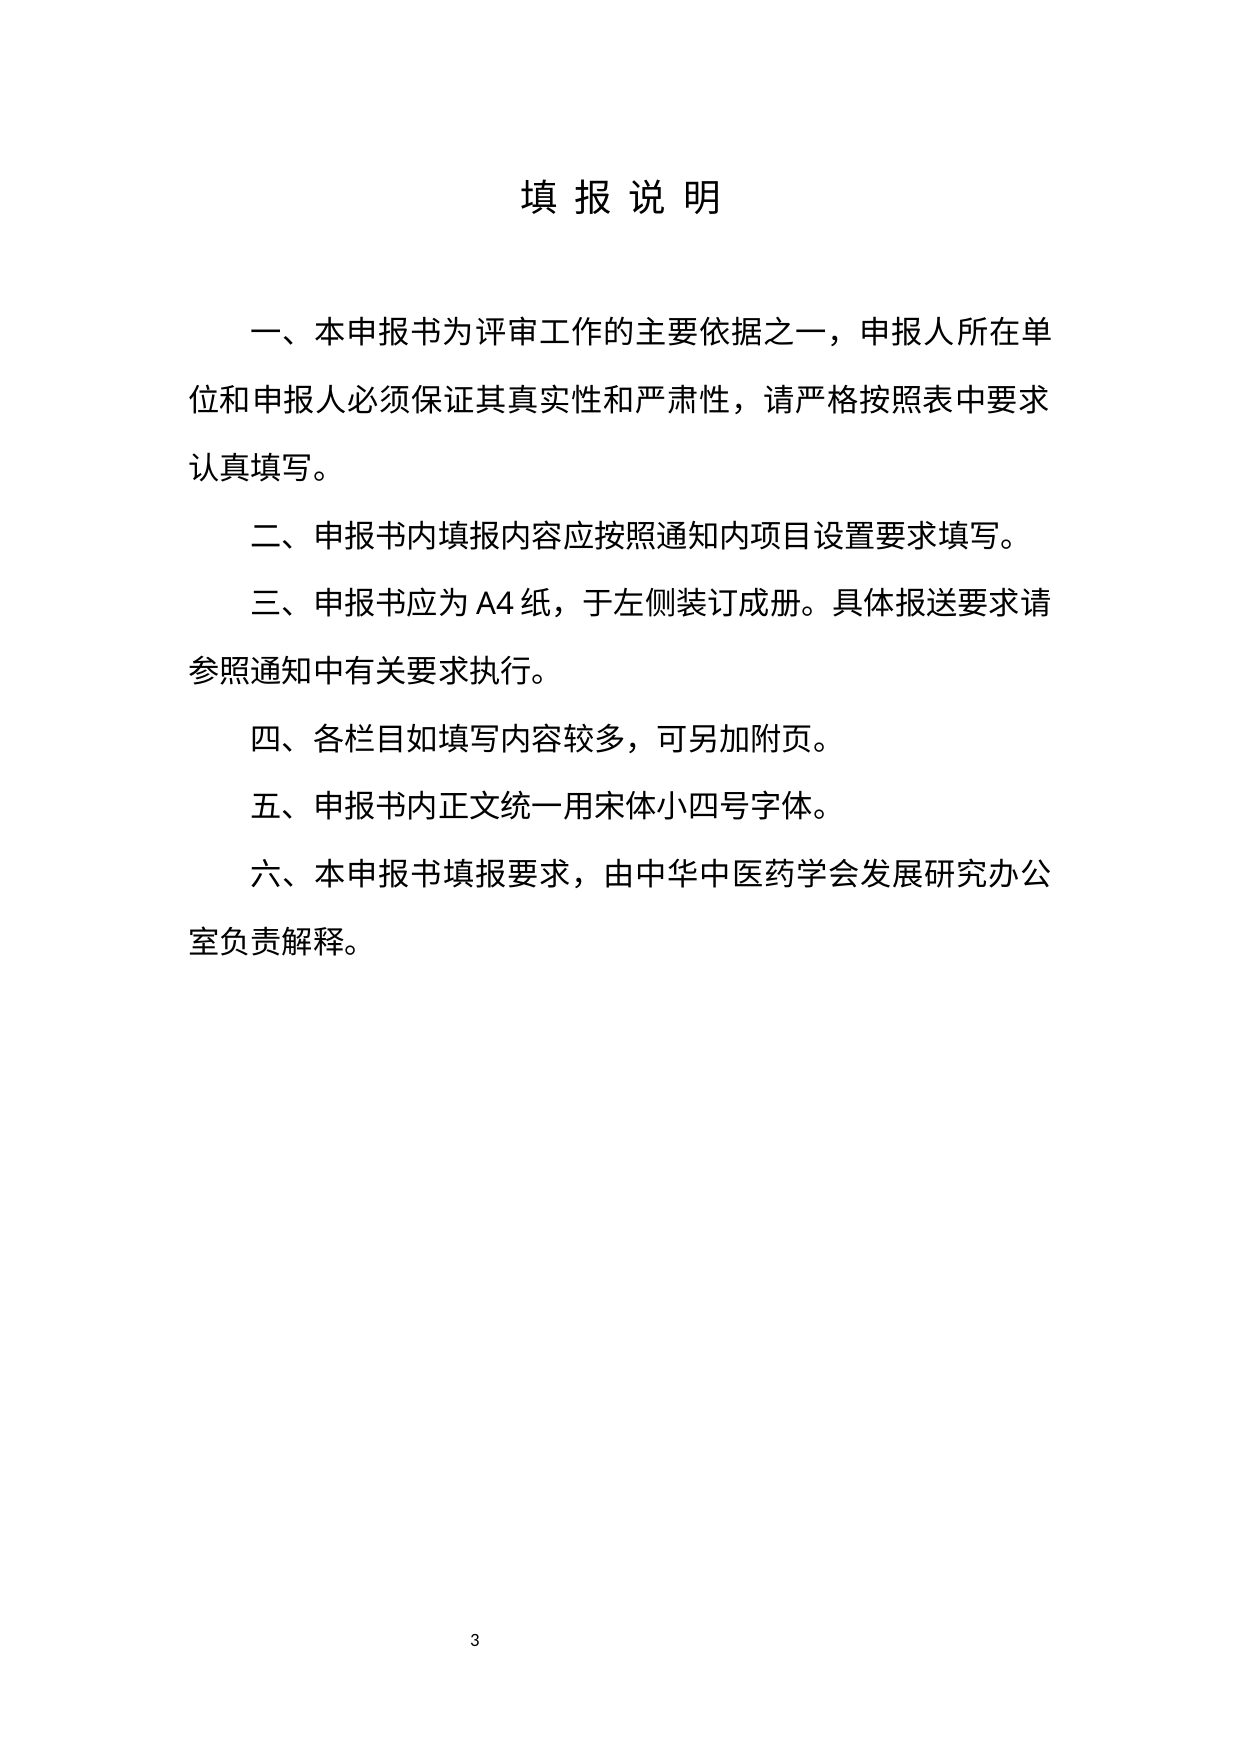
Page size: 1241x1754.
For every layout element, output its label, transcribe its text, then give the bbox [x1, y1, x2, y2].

text 五、申报书内正文统一用宋体小四号字体。 [188, 770, 1052, 838]
text 填 报 说 明 [188, 161, 1052, 229]
text 六、本申报书填报要求，由中华中医药学会发展研究办公室负责解释。 [188, 838, 1052, 973]
text 二、申报书内填报内容应按照通知内项目设置要求填写。 [188, 499, 1052, 567]
text 三、申报书应为A4纸，于左侧装订成册。具体报送要求请参照通知中有关要求执行。 [188, 567, 1052, 703]
text 四、各栏目如填写内容较多，可另加附页。 [188, 703, 1052, 770]
text 一、本申报书为评审工作的主要依据之一，申报人所在单位和申报人必须保证其真实性和严肃性，请严格按照表中要求认真填写。 [188, 296, 1052, 499]
